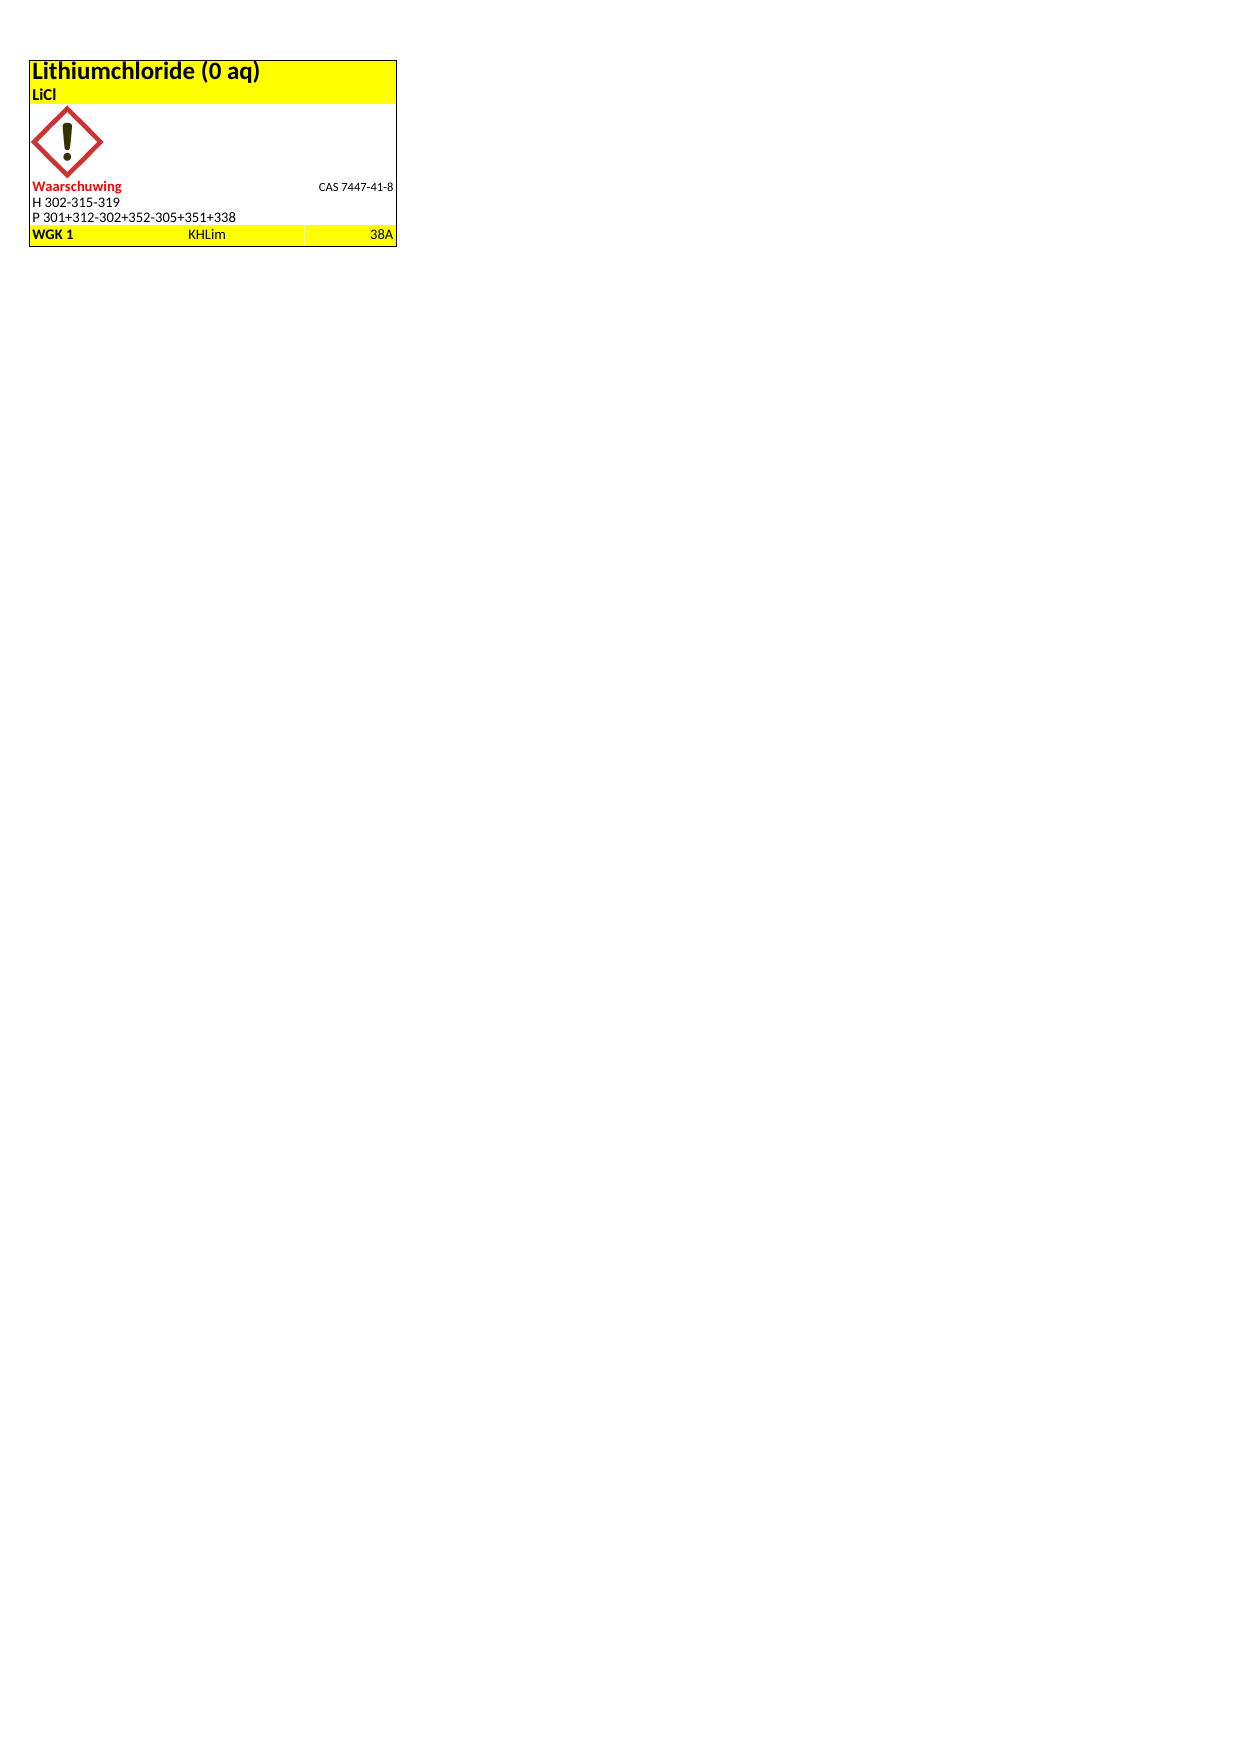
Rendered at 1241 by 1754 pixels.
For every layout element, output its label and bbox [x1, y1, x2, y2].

table_header [9, 50, 416, 257]
picture [30, 105, 104, 179]
